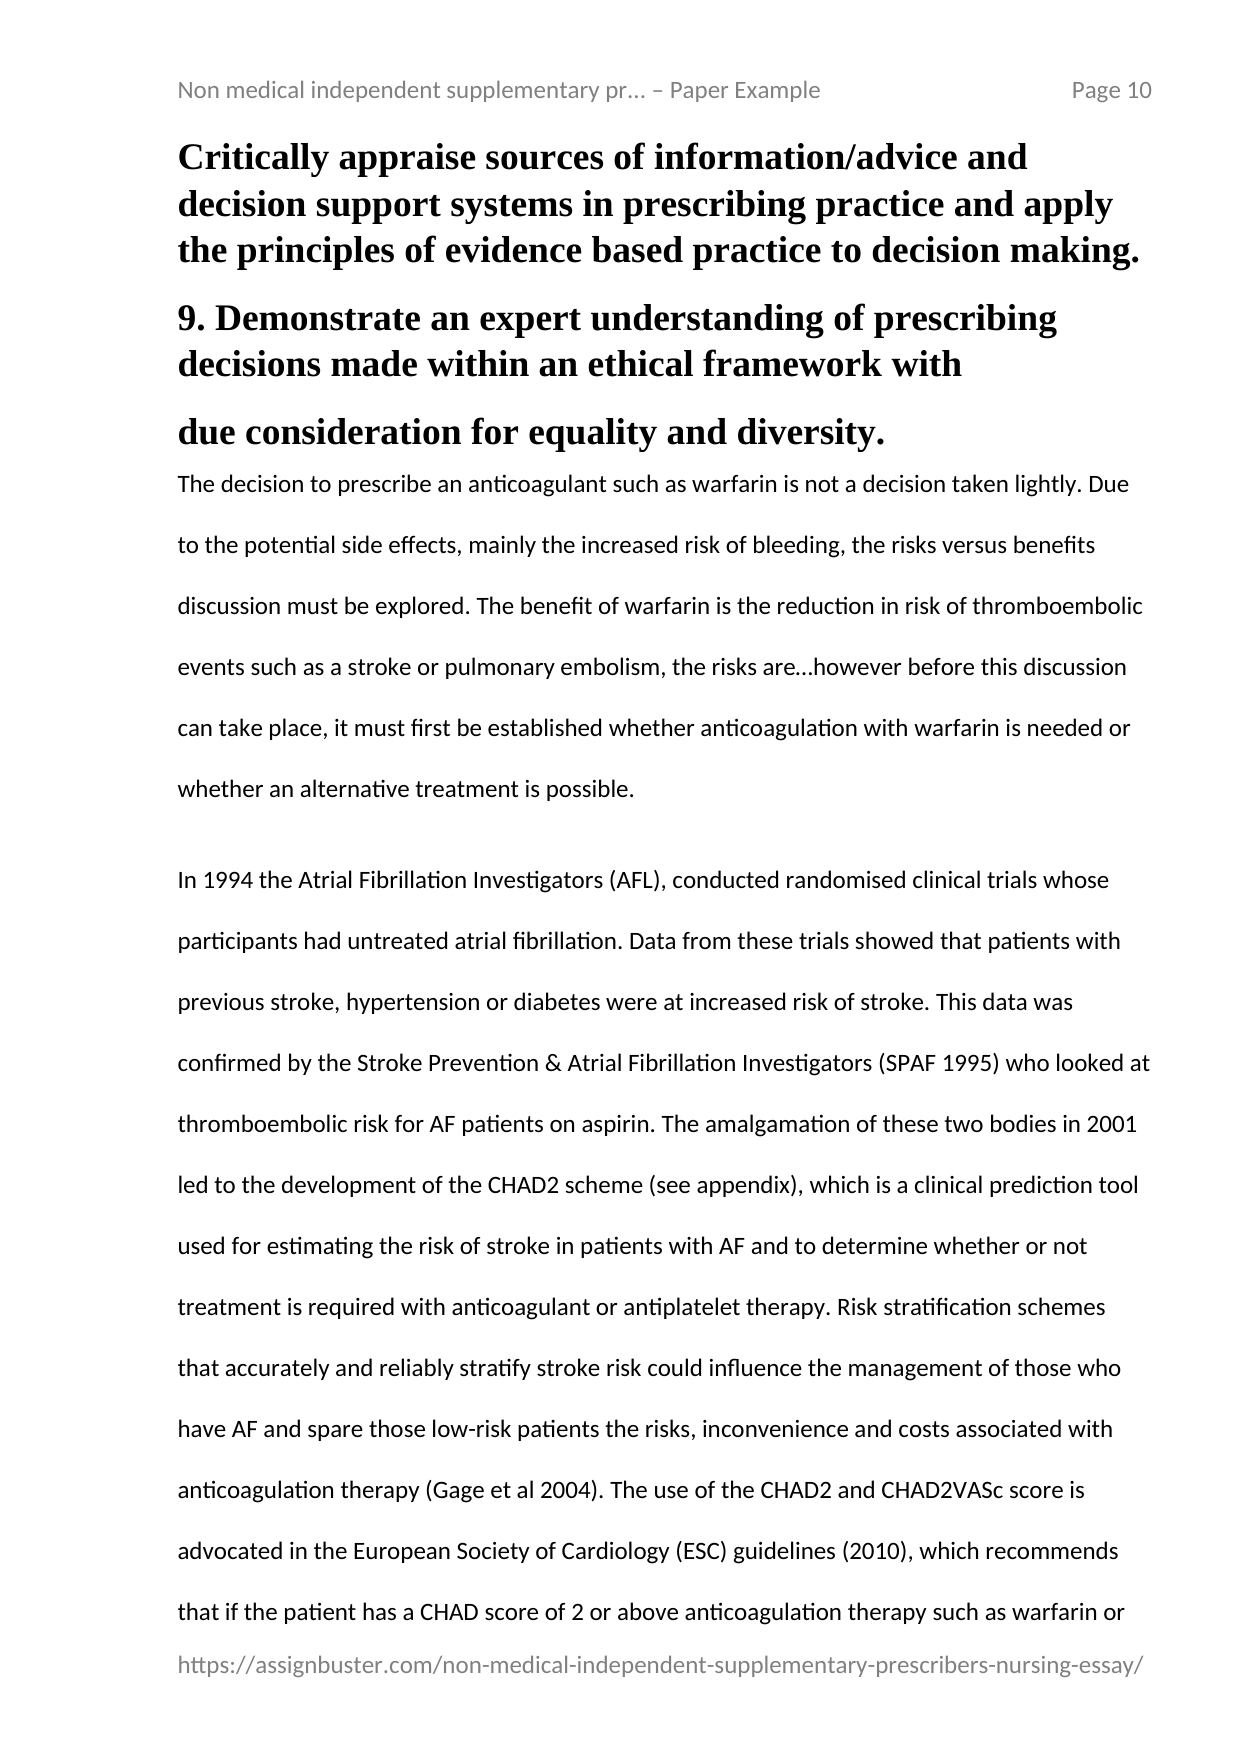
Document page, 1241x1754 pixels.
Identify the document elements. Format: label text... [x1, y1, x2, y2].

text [177, 864, 1152, 1627]
subtitle Critically appraise sources of information/advice and decision support systems in prescribing practice and apply the principles of evidence based practice to decision making. [177, 135, 1152, 271]
subtitle 9. Demonstrate an expert understanding of prescribing decisions made within an ethical framework with [177, 295, 1152, 385]
subtitle due consideration for equality and diversity. [177, 409, 1152, 452]
text The decision to prescribe an anticoagulant such as warfarin is not a decision taken lightly. Due to the potential side effects, mainly the increased risk of bleeding, the risks versus benefits discussion must be explored. The benefit of warfarin is the reduction in risk of thromboembolic events such as a stroke or pulmonary embolism, the risks are…however before this discussion can take place, it must first be established whether anticoagulation with warfarin is needed or whether an alternative treatment is possible. [177, 468, 1152, 804]
